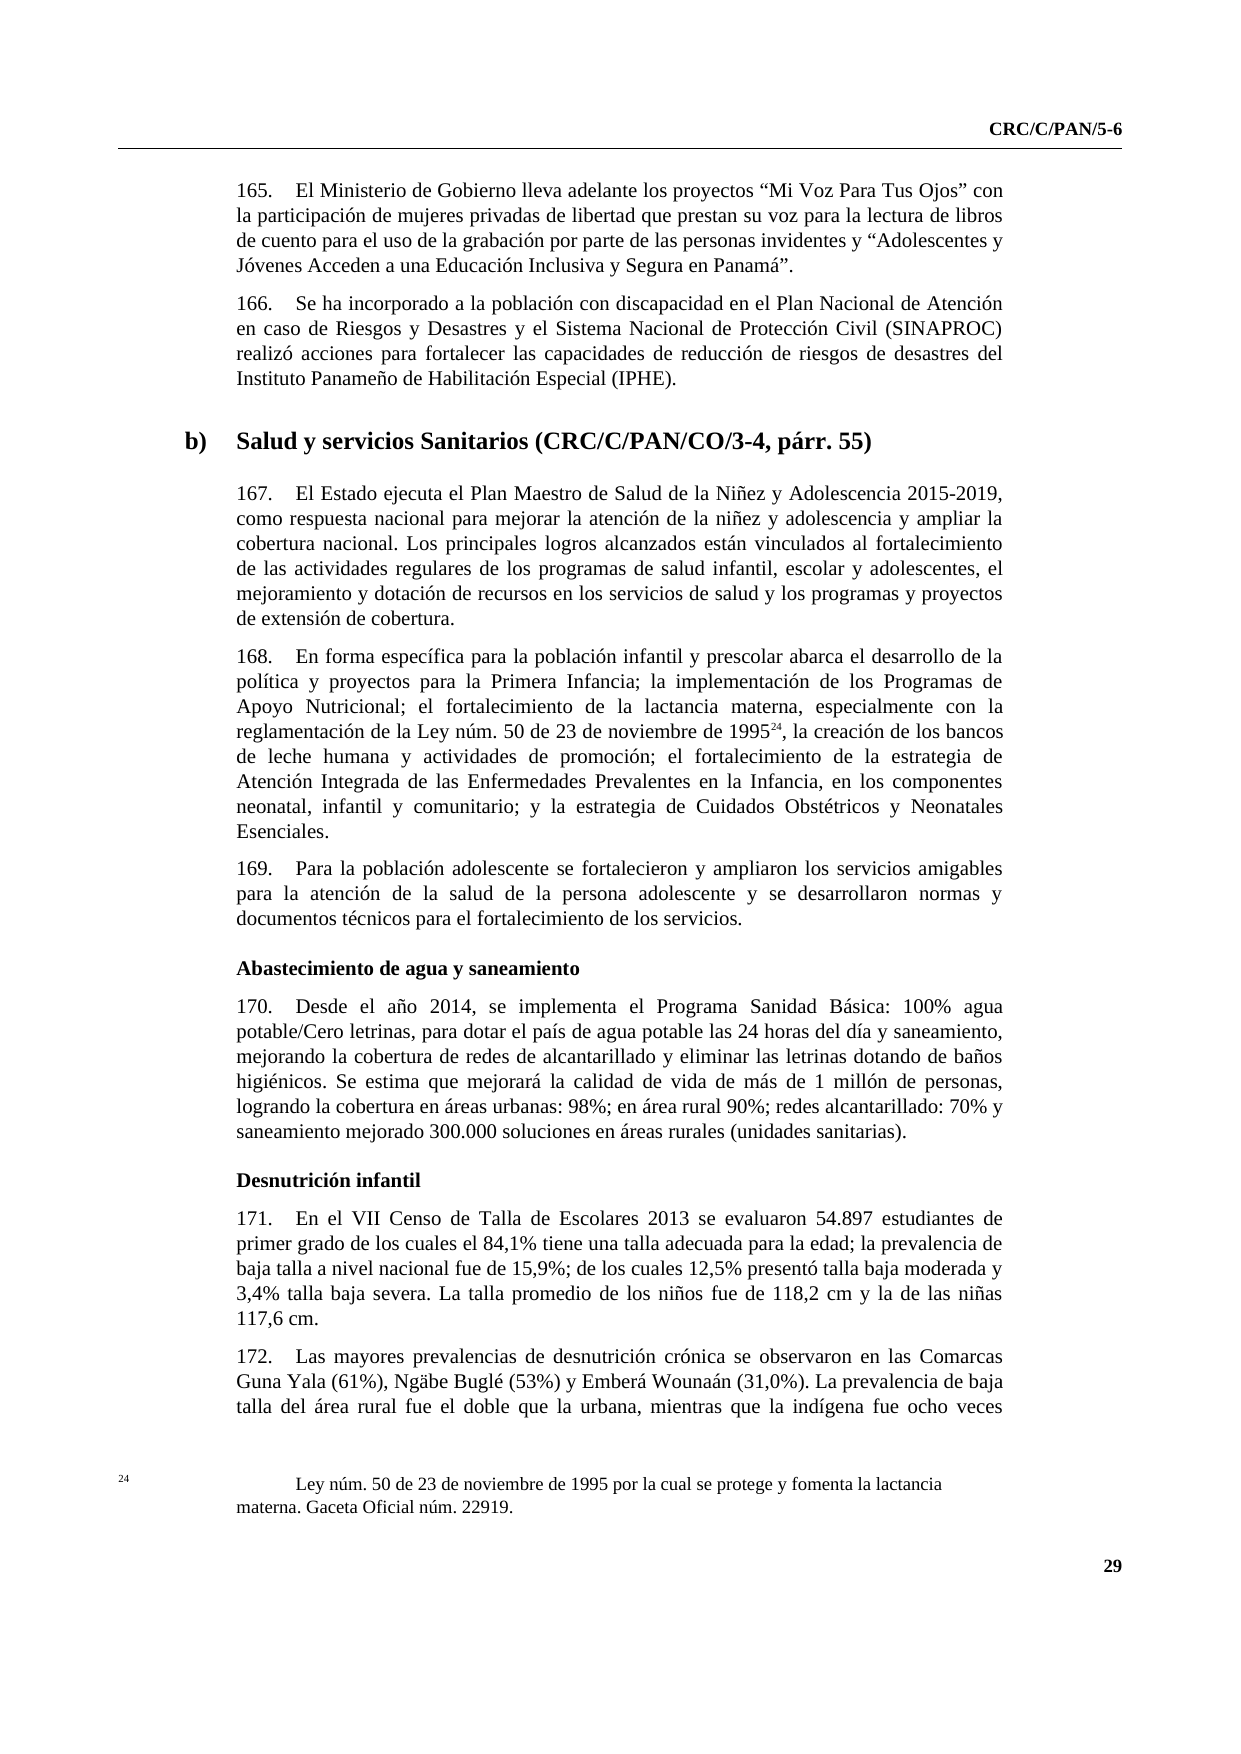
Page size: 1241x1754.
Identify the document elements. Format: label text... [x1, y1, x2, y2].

text 165. El Ministerio de Gobierno lleva adelante los proyectos “Mi Voz Para Tus Ojos” con la participación de mujeres privadas de libertad que prestan su voz para la lectura de libros de cuento para el uso de la grabación por parte de las personas invidentes y “Adolescentes y Jóvenes Acceden a una Educación Inclusiva y Segura en Panamá”. [236, 177, 1004, 277]
text 166. Se ha incorporado a la población con discapacidad en el Plan Nacional de Atención en caso de Riesgos y Desastres y el Sistema Nacional de Protección Civil (SINAPROC) realizó acciones para fortalecer las capacidades de reducción de riesgos de desastres del Instituto Panameño de Habilitación Especial (IPHE). [236, 290, 1004, 390]
text 169. Para la población adolescente se fortalecieron y ampliaron los servicios amigables para la atención de la salud de la persona adolescente y se desarrollaron normas y documentos técnicos para el fortalecimiento de los servicios. [236, 855, 1004, 930]
text Desnutrición infantil [118, 1168, 1004, 1193]
text b) Salud y servicios Sanitarios (CRC/C/PAN/CO/3-4, párr. 55) [118, 427, 1004, 455]
text 168. En forma específica para la población infantil y prescolar abarca el desarrollo de la política y proyectos para la Primera Infancia; la implementación de los Programas de Apoyo Nutricional; el fortalecimiento de la lactancia materna, especialmente con la reglamentación de la Ley núm. 50 de 23 de noviembre de 1995, la creación de los bancos de leche humana y actividades de promoción; el fortalecimiento de la estrategia de Atención Integrada de las Enfermedades Prevalentes en la Infancia, en los componentes neonatal, infantil y comunitario; y la estrategia de Cuidados Obstétricos y Neonatales Esenciales. [236, 643, 1004, 843]
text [236, 1343, 1004, 1418]
text 170. Desde el año 2014, se implementa el Programa Sanidad Básica: 100% agua potable/Cero letrinas, para dotar el país de agua potable las 24 horas del día y saneamiento, mejorando la cobertura de redes de alcantarillado y eliminar las letrinas dotando de baños higiénicos. Se estima que mejorará la calidad de vida de más de 1 millón de personas, logrando la cobertura en áreas urbanas: 98%; en área rural 90%; redes alcantarillado: 70% y saneamiento mejorado 300.000 soluciones en áreas rurales (unidades sanitarias). [236, 993, 1004, 1143]
text 167. El Estado ejecuta el Plan Maestro de Salud de la Niñez y Adolescencia 2015-2019, como respuesta nacional para mejorar la atención de la niñez y adolescencia y ampliar la cobertura nacional. Los principales logros alcanzados están vinculados al fortalecimiento de las actividades regulares de los programas de salud infantil, escolar y adolescentes, el mejoramiento y dotación de recursos en los servicios de salud y los programas y proyectos de extensión de cobertura. [236, 480, 1004, 630]
text 171. En el VII Censo de Talla de Escolares 2013 se evaluaron 54.897 estudiantes de primer grado de los cuales el 84,1% tiene una talla adecuada para la edad; la prevalencia de baja talla a nivel nacional fue de 15,9%; de los cuales 12,5% presentó talla baja moderada y 3,4% talla baja severa. La talla promedio de los niños fue de 118,2 cm y la de las niñas 117,6 cm. [236, 1205, 1004, 1330]
text Abastecimiento de agua y saneamiento [118, 955, 1004, 980]
